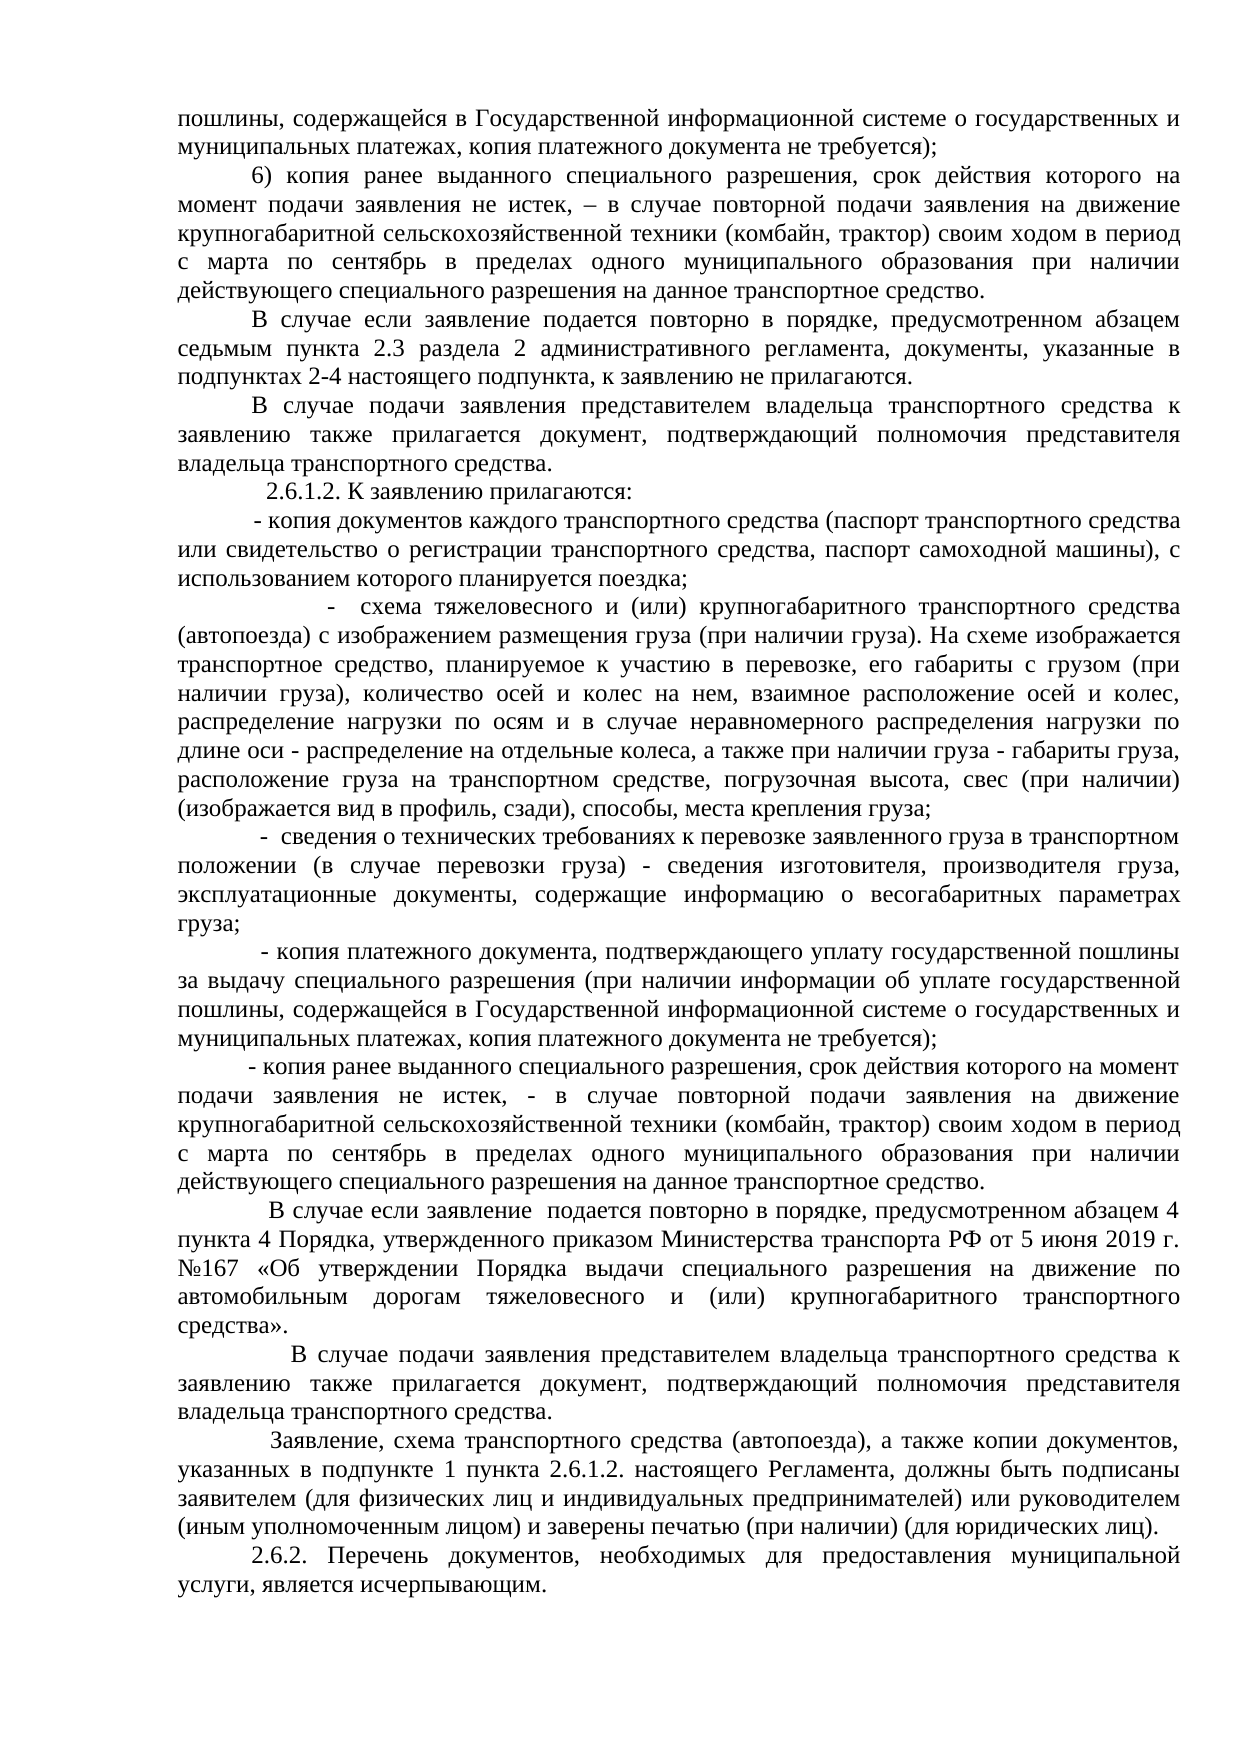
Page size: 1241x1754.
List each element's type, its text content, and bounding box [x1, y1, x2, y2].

text - сведения о технических требованиях к перевозке заявленного груза в транспортном положении (в случае перевозки груза) - сведения изготовителя, производителя груза, эксплуатационные документы, содержащие информацию о весогабаритных параметрах груза; [177, 821, 1181, 936]
text - копия платежного документа, подтверждающего уплату государственной пошлины за выдачу специального разрешения (при наличии информации об уплате государственной пошлины, содержащейся в Государственной информационной системе о государственных и муниципальных платежах, копия платежного документа не требуется); [177, 936, 1181, 1051]
text В случае если заявление подается повторно в порядке, предусмотренном абзацем 4 пункта 4 Порядка, утвержденного приказом Министерства транспорта РФ от 5 июня 2019 г. №167 «Об утверждении Порядка выдачи специального разрешения на движение по автомобильным дорогам тяжеловесного и (или) крупногабаритного транспортного средства». [177, 1195, 1181, 1339]
text 2.6.1.2. К заявлению прилагаются: [177, 476, 1181, 505]
text Заявление, схема транспортного средства (автопоезда), а также копии документов, указанных в подпункте 1 пункта 2.6.1.2. настоящего Регламента, должны быть подписаны заявителем (для физических лиц и индивидуальных предпринимателей) или руководителем (иным уполномоченным лицом) и заверены печатью (при наличии) (для юридических лиц). [177, 1425, 1181, 1540]
text - копия ранее выданного специального разрешения, срок действия которого на момент подачи заявления не истек, - в случае повторной подачи заявления на движение крупногабаритной сельскохозяйственной техники (комбайн, трактор) своим ходом в период с марта по сентябрь в пределах одного муниципального образования при наличии действующего специального разрешения на данное транспортное средство. [177, 1051, 1181, 1195]
text В случае подачи заявления представителем владельца транспортного средства к заявлению также прилагается документ, подтверждающий полномочия представителя владельца транспортного средства. [177, 1339, 1181, 1425]
text В случае если заявление подается повторно в порядке, предусмотренном абзацем седьмым пункта 2.3 раздела 2 административного регламента, документы, указанные в подпунктах 2-4 настоящего подпункта, к заявлению не прилагаются. [177, 304, 1181, 390]
text 2.6.2. Перечень документов, необходимых для предоставления муниципальной услуги, является исчерпывающим. [177, 1540, 1181, 1598]
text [177, 103, 1181, 160]
text 6) копия ранее выданного специального разрешения, срок действия которого на момент подачи заявления не истек, – в случае повторной подачи заявления на движение крупногабаритной сельскохозяйственной техники (комбайн, трактор) своим ходом в период с марта по сентябрь в пределах одного муниципального образования при наличии действующего специального разрешения на данное транспортное средство. [177, 160, 1181, 304]
text - копия документов каждого транспортного средства (паспорт транспортного средства или свидетельство о регистрации транспортного средства, паспорт самоходной машины), с использованием которого планируется поездка; [177, 505, 1181, 591]
text - схема тяжеловесного и (или) крупногабаритного транспортного средства (автопоезда) с изображением размещения груза (при наличии груза). На схеме изображается транспортное средство, планируемое к участию в перевозке, его габариты с грузом (при наличии груза), количество осей и колес на нем, взаимное расположение осей и колес, распределение нагрузки по осям и в случае неравномерного распределения нагрузки по длине оси - распределение на отдельные колеса, а также при наличии груза - габариты груза, расположение груза на транспортном средстве, погрузочная высота, свес (при наличии) (изображается вид в профиль, сзади), способы, места крепления груза; [177, 591, 1181, 821]
text В случае подачи заявления представителем владельца транспортного средства к заявлению также прилагается документ, подтверждающий полномочия представителя владельца транспортного средства. [177, 390, 1181, 476]
